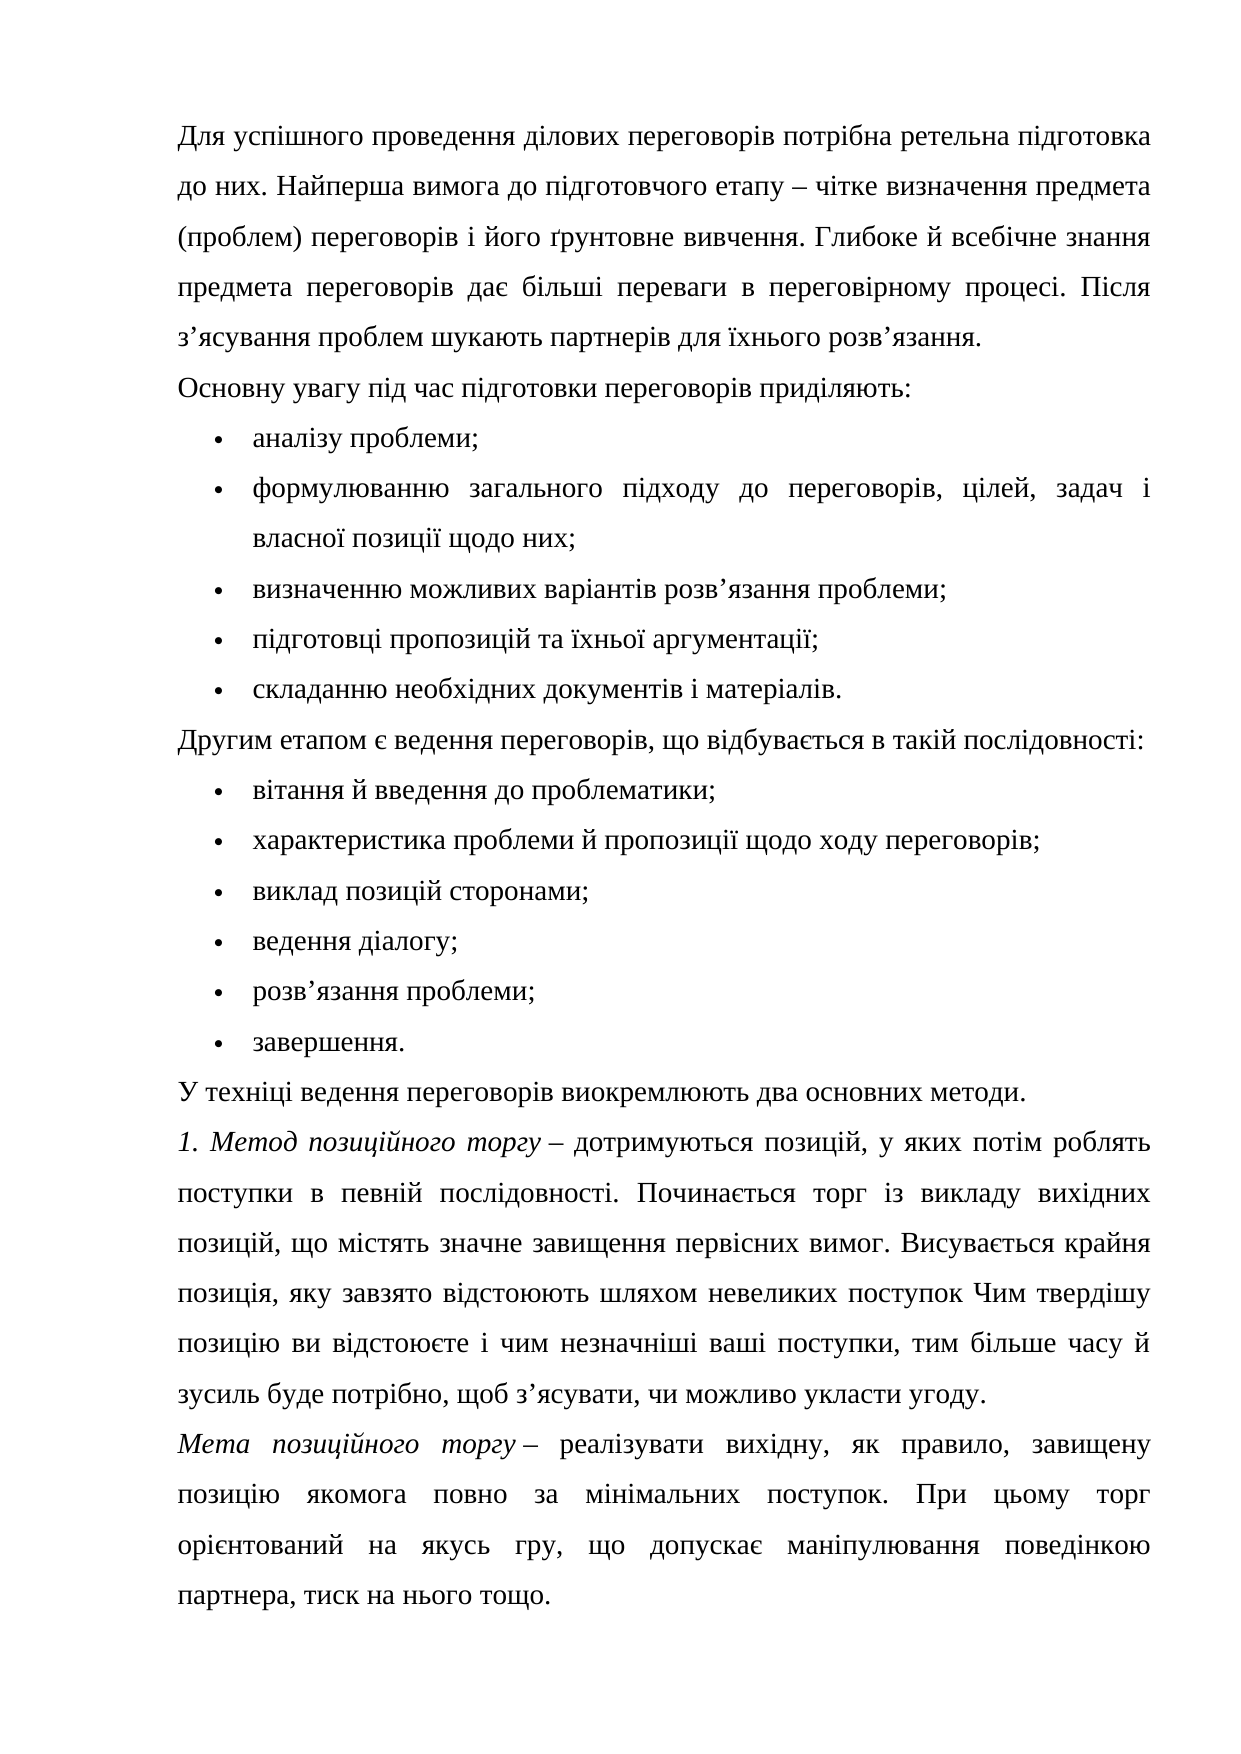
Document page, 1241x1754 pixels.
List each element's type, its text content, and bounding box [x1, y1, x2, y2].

text Другим етапом є ведення переговорів, що відбувається в такій послідовності: [177, 722, 1152, 755]
list характеристика проблеми й пропозиції щодо ходу переговорів; [215, 822, 1152, 856]
text Мета позиційного торгу – реалізувати вихідну, як правило, завищену позицію якомога повно за мінімальних поступок. При цьому торг орієнтований на якусь гру, що допускає маніпулювання поведінкою партнера, тиск на нього тощо. [177, 1426, 1152, 1611]
text Для успішного проведення ділових переговорів потрібна ретельна підготовка до них. Найперша вимога до підготовчого етапу – чітке визначення предмета (проблем) переговорів і його ґрунтовне вивчення. Глибоке й всебічне знання предмета переговорів дає більші переваги в переговірному процесі. Після з’ясування проблем шукають партнерів для їхнього розв’язання. [177, 118, 1152, 353]
text Основну увагу під час підготовки переговорів приділяють: [177, 370, 1152, 403]
list визначенню можливих варіантів розв’язання проблеми; [215, 571, 1152, 604]
list підготовці пропозицій та їхньої аргументації; [215, 621, 1152, 655]
list вітання й введення до проблематики; [215, 772, 1152, 806]
list завершення. [215, 1024, 1152, 1057]
text 1. Метод позиційного торгу – дотримуються позицій, у яких потім роблять поступки в певній послідовності. Починається торг із викладу вихідних позицій, що містять значне завищення первісних вимог. Висувається крайня позиція, яку завзято відстоюють шляхом невеликих поступок Чим твердішу позицію ви відстоюєте і чим незначніші ваші поступки, тим більше часу й зусиль буде потрібно, щоб з’ясувати, чи можливо укласти угоду. [177, 1124, 1152, 1409]
list формулюванню загального підходу до переговорів, цілей, задач і власної позиції щодо них; [215, 470, 1152, 554]
list розв’язання проблеми; [215, 973, 1152, 1007]
list складанню необхідних документів і матеріалів. [215, 672, 1152, 705]
list аналізу проблеми; [215, 420, 1152, 453]
list ведення діалогу; [215, 923, 1152, 957]
list виклад позицій сторонами; [215, 873, 1152, 906]
text У техніці ведення переговорів виокремлюють два основних методи. [177, 1074, 1152, 1108]
